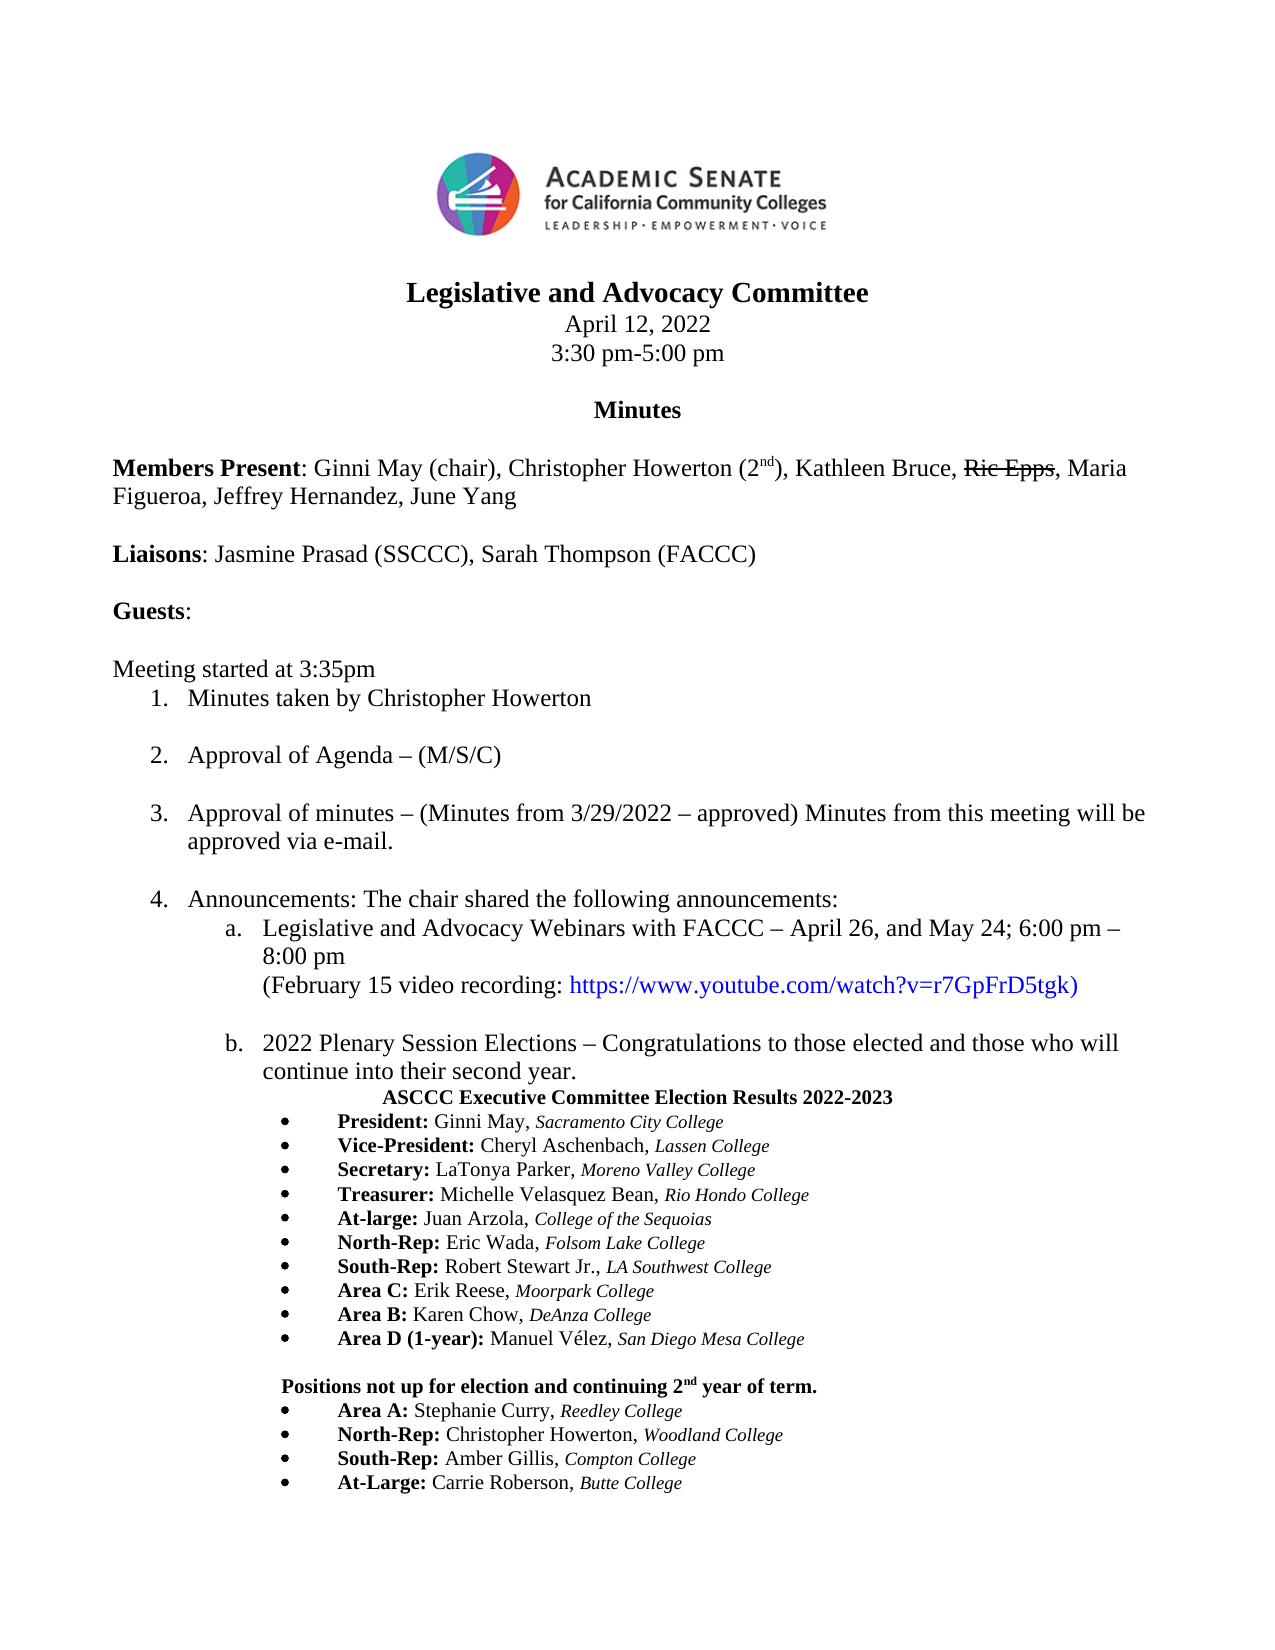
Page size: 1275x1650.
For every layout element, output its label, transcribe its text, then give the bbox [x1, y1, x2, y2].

list Area C: Erik Reese, Moorpark College [112, 1278, 1162, 1302]
text April 12, 2022 [112, 309, 1162, 338]
list At-Large: Carrie Roberson, Butte College [112, 1470, 1162, 1494]
list 2022 Plenary Session Elections – Congratulations to those elected and those who will continue into their second year. [225, 1028, 1162, 1085]
list (February 15 video recording: https://www.youtube.com/watch?v=r7GpFrD5tgk) [262, 970, 1162, 999]
list Treasurer: Michelle Velasquez Bean, Rio Hondo College [112, 1181, 1162, 1206]
picture [424, 142, 842, 247]
list Area B: Karen Chow, DeAnza College [112, 1302, 1162, 1326]
list North-Rep: Eric Wada, Folsom Lake College [112, 1229, 1162, 1254]
list President: Ginni May, Sacramento City College [112, 1109, 1162, 1133]
text Guests: [112, 596, 1162, 625]
list Secretary: LaTonya Parker, Moreno Valley College [112, 1157, 1162, 1181]
text Positions not up for election and continuing 2nd year of term. [112, 1374, 1162, 1398]
list Minutes taken by Christopher Howerton [150, 683, 1162, 711]
list Vice-President: Cheryl Aschenbach, Lassen College [112, 1133, 1162, 1157]
list Area D (1-year): Manuel Vélez, San Diego Mesa College [112, 1326, 1162, 1350]
text Minutes [112, 395, 1162, 424]
text 3:30 pm-5:00 pm [112, 338, 1162, 366]
text ASCCC Executive Committee Election Results 2022-2023 [112, 1085, 1162, 1109]
list At-large: Juan Arzola, College of the Sequoias [112, 1206, 1162, 1229]
list Approval of minutes – (Minutes from 3/29/2022 – approved) Minutes from this meeting will be approved via e-mail. [150, 798, 1162, 855]
list South-Rep: Robert Stewart Jr., LA Southwest College [112, 1254, 1162, 1278]
list Approval of Agenda – (M/S/C) [150, 740, 1162, 769]
text Members Present: Ginni May (chair), Christopher Howerton (2nd), Kathleen Bruce, Ric Epps, Maria Figueroa, Jeffrey Hernandez, June Yang [112, 453, 1162, 510]
list Announcements: The chair shared the following announcements: [150, 884, 1162, 913]
list North-Rep: Christopher Howerton, Woodland College [112, 1422, 1162, 1446]
text Meeting started at 3:35pm [112, 654, 1162, 683]
text Legislative and Advocacy Committee [112, 275, 1162, 309]
list Legislative and Advocacy Webinars with FACCC – April 26, and May 24; 6:00 pm – 8:00 pm [225, 913, 1162, 970]
list South-Rep: Amber Gillis, Compton College [112, 1446, 1162, 1470]
list Area A: Stephanie Curry, Reedley College [112, 1398, 1162, 1422]
text Liaisons: Jasmine Prasad (SSCCC), Sarah Thompson (FACCC) [112, 539, 1162, 568]
